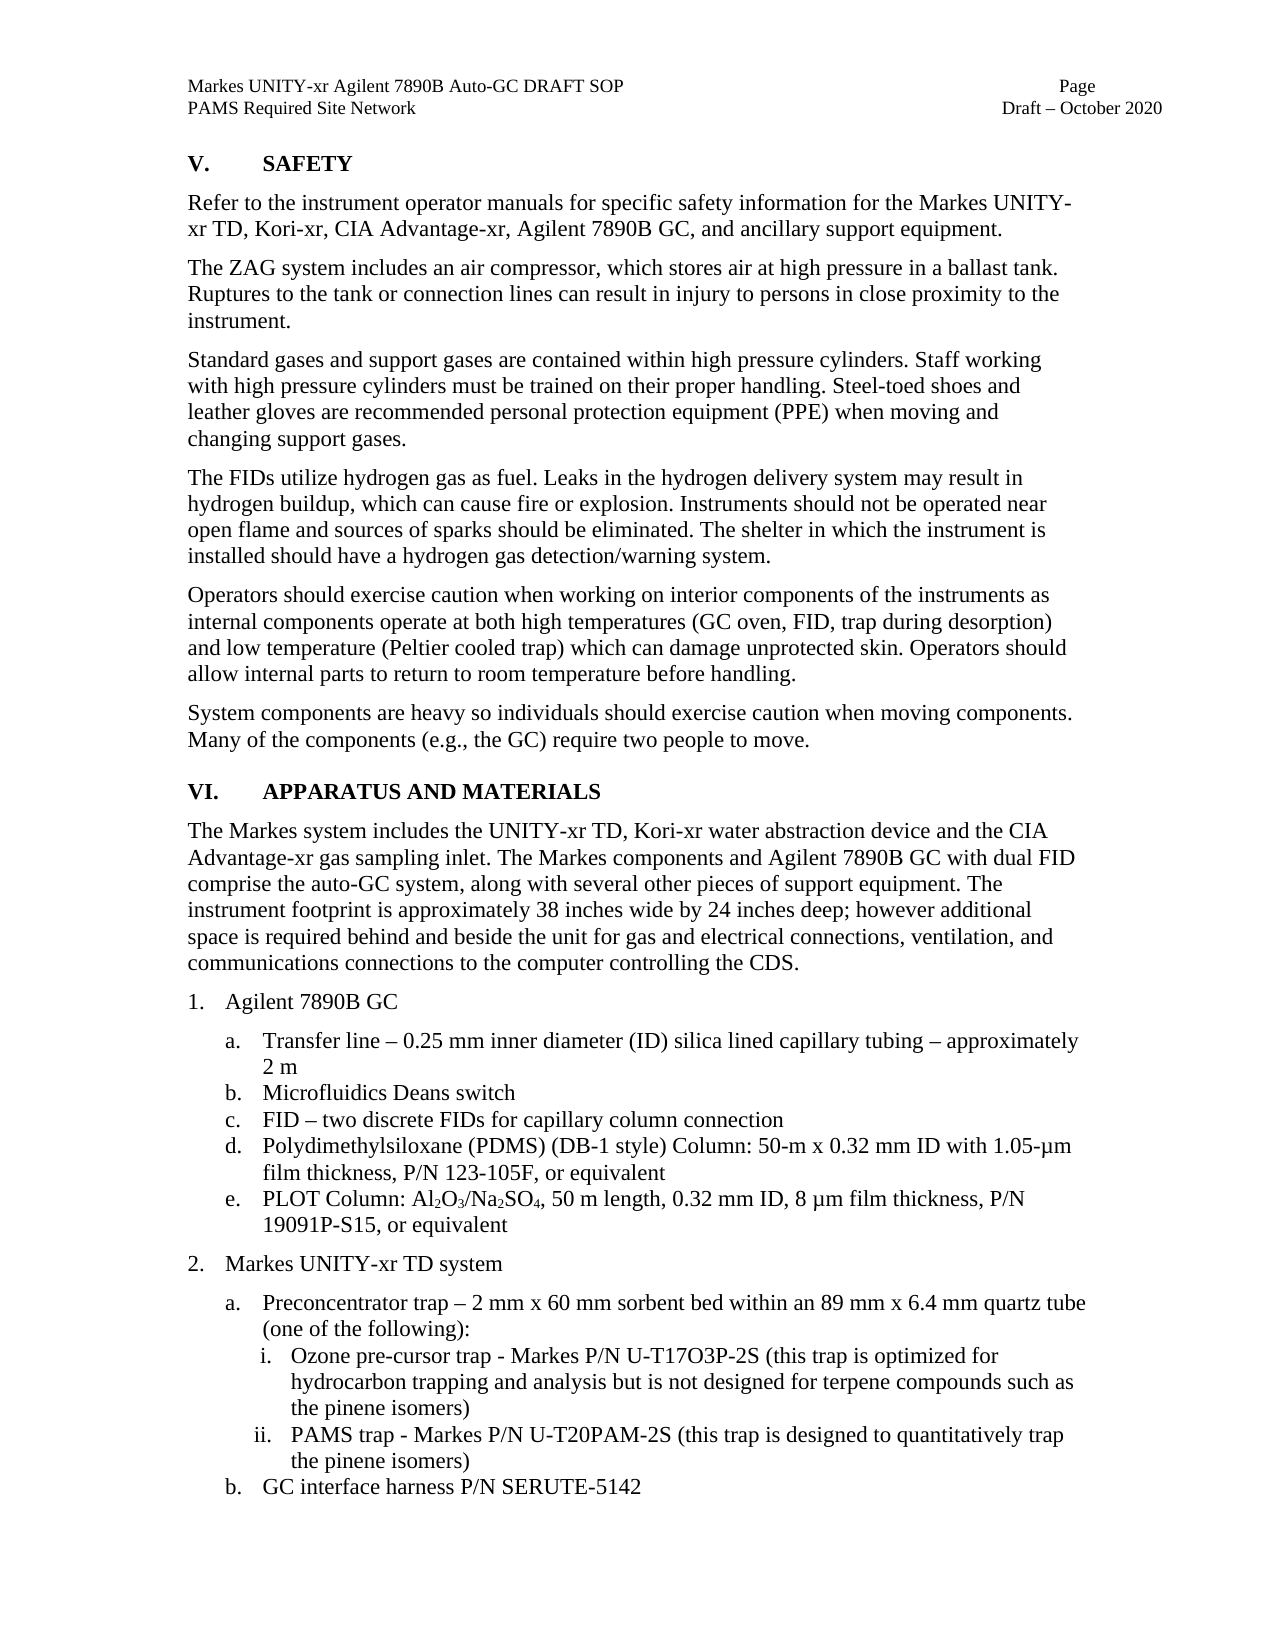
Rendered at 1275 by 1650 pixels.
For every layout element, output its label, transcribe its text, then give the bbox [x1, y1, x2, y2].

text Refer to the instrument operator manuals for specific safety information for the Markes UNITY-xr TD, Kori-xr, CIA Advantage-xr, Agilent 7890B GC, and ancillary support equipment. [187, 189, 1087, 242]
list PLOT Column: Al2O3/Na2SO4, 50 m length, 0.32 mm ID, 8 µm film thickness, P/N 19091P-S15, or equivalent [225, 1185, 1087, 1238]
text Standard gases and support gases are contained within high pressure cylinders. Staff working with high pressure cylinders must be trained on their proper handling. Steel-toed shoes and leather gloves are recommended personal protection equipment (PPE) when moving and changing support gases. [187, 346, 1087, 451]
text APPARATUS AND MATERIALS [187, 778, 1087, 805]
text System components are heavy so individuals should exercise caution when moving components. Many of the components (e.g., the GC) require two people to move. [187, 699, 1087, 752]
list Agilent 7890B GC [187, 988, 1087, 1014]
list GC interface harness P/N SERUTE-5142 [225, 1473, 1087, 1500]
list Preconcentrator trap – 2 mm x 60 mm sorbent bed within an 89 mm x 6.4 mm quartz tube (one of the following): [225, 1289, 1087, 1342]
list PAMS trap - Markes P/N U-T20PAM-2S (this trap is designed to quantitatively trap the pinene isomers) [272, 1421, 1087, 1473]
list Polydimethylsiloxane (PDMS) (DB-1 style) Column: 50-m x 0.32 mm ID with 1.05-µm film thickness, P/N 123-105F, or equivalent [225, 1132, 1087, 1185]
list Microfluidics Deans switch [225, 1079, 1087, 1106]
text The ZAG system includes an air compressor, which stores air at high pressure in a ballast tank. Ruptures to the tank or connection lines can result in injury to persons in close proximity to the instrument. [187, 254, 1087, 333]
text SAFETY [187, 150, 1087, 176]
list Markes UNITY-xr TD system [187, 1250, 1087, 1276]
list Transfer line – 0.25 mm inner diameter (ID) silica lined capillary tubing – approximately 2 m [225, 1027, 1087, 1079]
text The Markes system includes the UNITY-xr TD, Kori-xr water abstraction device and the CIA Advantage-xr gas sampling inlet. The Markes components and Agilent 7890B GC with dual FID comprise the auto-GC system, along with several other pieces of support equipment. The instrument footprint is approximately 38 inches wide by 24 inches deep; however additional space is required behind and beside the unit for gas and electrical connections, ventilation, and communications connections to the computer controlling the CDS. [187, 817, 1087, 975]
list FID – two discrete FIDs for capillary column connection [225, 1106, 1087, 1132]
text The FIDs utilize hydrogen gas as fuel. Leaks in the hydrogen delivery system may result in hydrogen buildup, which can cause fire or explosion. Instruments should not be operated near open flame and sources of sparks should be eliminated. The shelter in which the instrument is installed should have a hydrogen gas detection/warning system. [187, 463, 1087, 569]
text Operators should exercise caution when working on interior components of the instruments as internal components operate at both high temperatures (GC oven, FID, trap during desorption) and low temperature (Peltier cooled trap) which can damage unprotected skin. Operators should allow internal parts to return to room temperature before handling. [187, 581, 1087, 687]
list Ozone pre-cursor trap - Markes P/N U-T17O3P-2S (this trap is optimized for hydrocarbon trapping and analysis but is not designed for terpene compounds such as the pinene isomers) [272, 1342, 1087, 1421]
